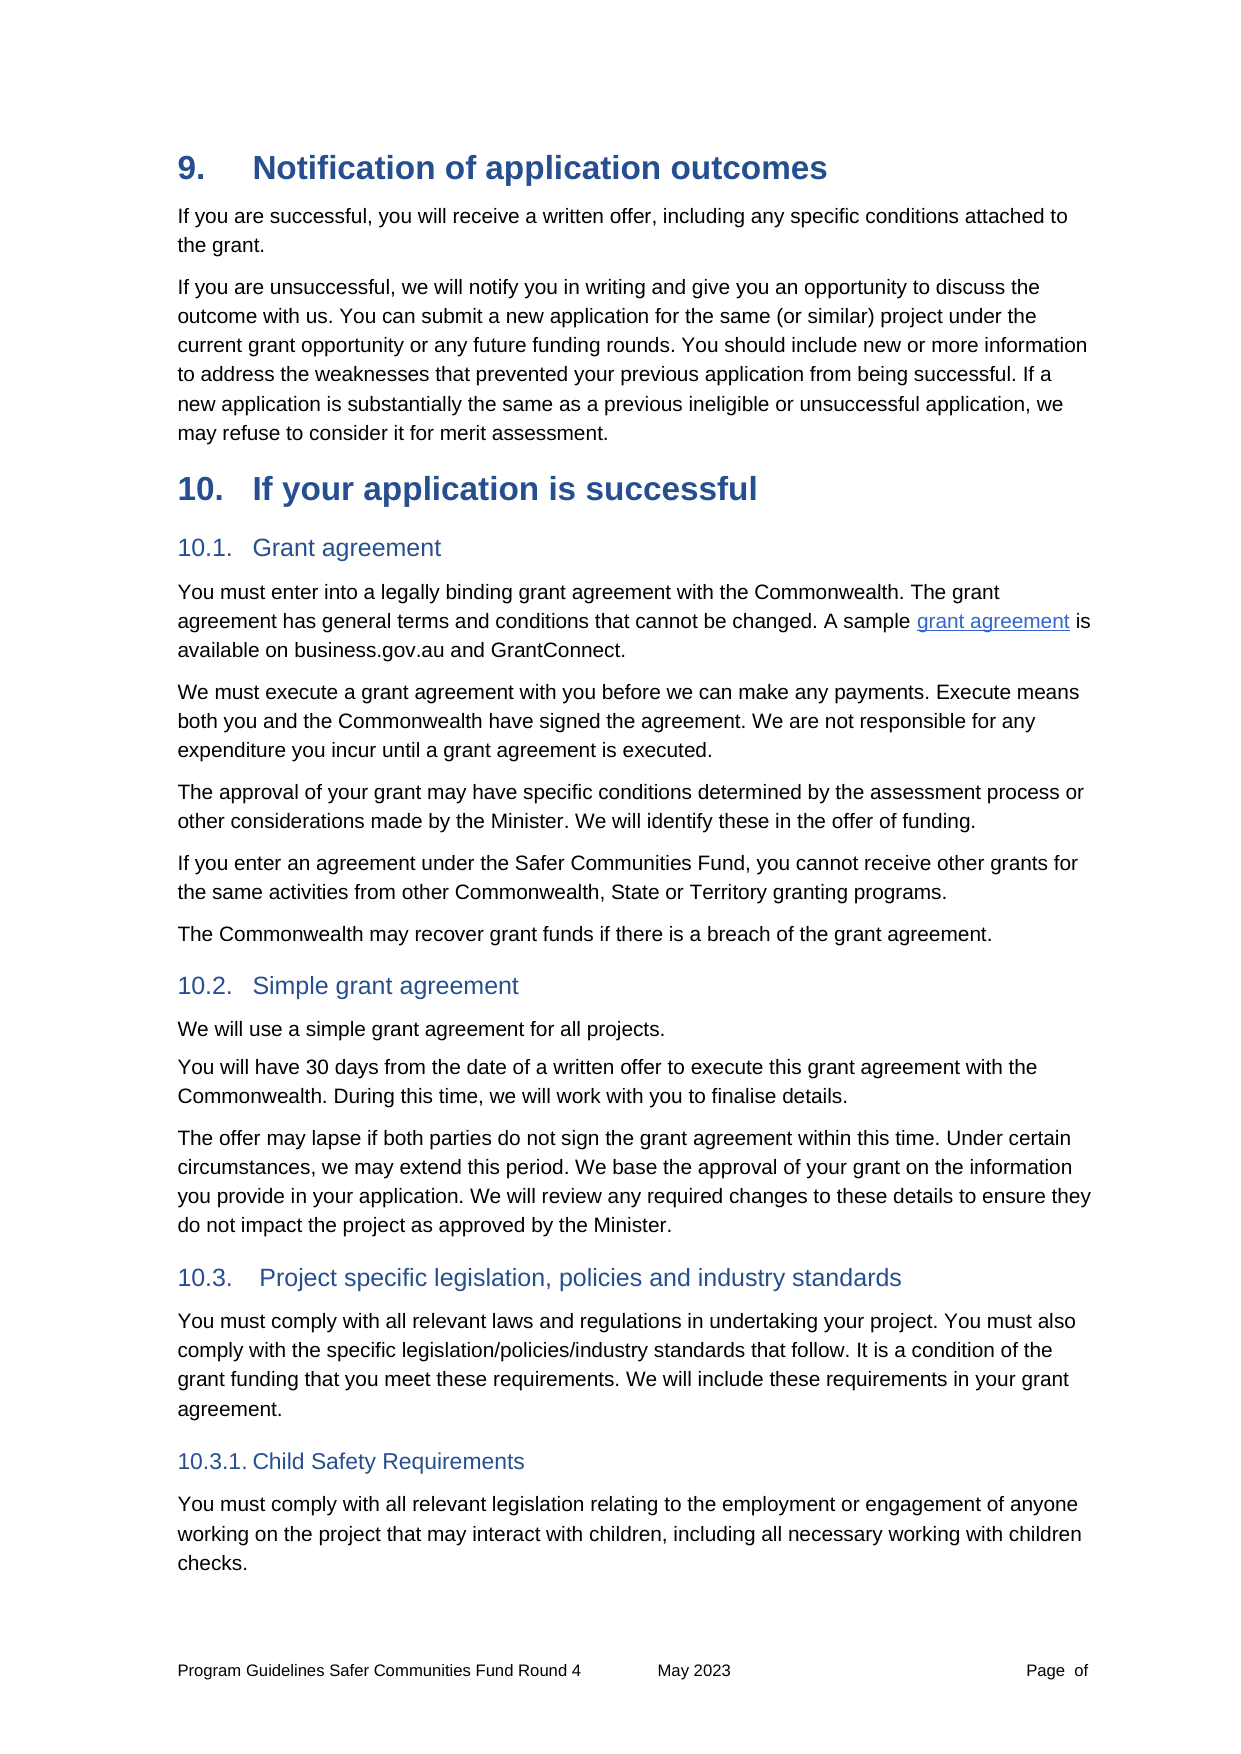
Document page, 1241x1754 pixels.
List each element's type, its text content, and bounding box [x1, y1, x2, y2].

subtitle Simple grant agreement [177, 970, 1092, 999]
subtitle Child Safety Requirements [177, 1445, 1092, 1474]
subtitle Grant agreement [177, 533, 1092, 562]
text You must comply with all relevant laws and regulations in undertaking your project. You must also comply with the specific legislation/policies/industry standards that follow. It is a condition of the grant funding that you meet these requirements. We will include these requirements in your grant agreement. [177, 1304, 1092, 1420]
text We must execute a grant agreement with you before we can make any payments. Execute means both you and the Commonwealth have signed the agreement. We are not responsible for any expenditure you incur until a grant agreement is executed. [177, 674, 1092, 762]
text You will have 30 days from the date of a written offer to execute this grant agreement with the Commonwealth. During this time, we will work with you to finalise details. [177, 1049, 1092, 1108]
text If you enter an agreement under the Safer Communities Fund, you cannot receive other grants for the same activities from other Commonwealth, State or Territory granting programs. [177, 845, 1092, 904]
text The offer may lapse if both parties do not sign the grant agreement within this time. Under certain circumstances, we may extend this period. We base the approval of your grant on the information you provide in your application. We will review any required changes to these details to ensure they do not impact the project as approved by the Minister. [177, 1120, 1092, 1237]
text You must enter into a legally binding grant agreement with the Commonwealth. The grant agreement has general terms and conditions that cannot be changed. A sample grant agreement is available on business.gov.au and GrantConnect. [177, 574, 1092, 662]
list You must comply with all relevant legislation relating to the employment or engagement of anyone working on the project that may interact with children, including all necessary working with children checks. [177, 1487, 1092, 1574]
subtitle Project specific legislation, policies and industry standards [177, 1262, 1092, 1291]
text The Commonwealth may recover grant funds if there is a breach of the grant agreement. [177, 916, 1092, 945]
text The approval of your grant may have specific conditions determined by the assessment process or other considerations made by the Minister. We will identify these in the offer of funding. [177, 774, 1092, 833]
subtitle If your application is successful [177, 469, 1092, 508]
text If you are unsuccessful, we will notify you in writing and give you an opportunity to discuss the outcome with us. You can submit a new application for the same (or similar) project under the current grant opportunity or any future funding rounds. You should include new or more information to address the weaknesses that prevented your previous application from being successful. If a new application is substantially the same as a previous ineligible or unsuccessful application, we may refuse to consider it for merit assessment. [177, 269, 1092, 444]
subtitle Notification of application outcomes [177, 148, 1092, 186]
text If you are successful, you will receive a written offer, including any specific conditions attached to the grant. [177, 199, 1092, 257]
list We will use a simple grant agreement for all projects. [177, 1012, 1092, 1041]
